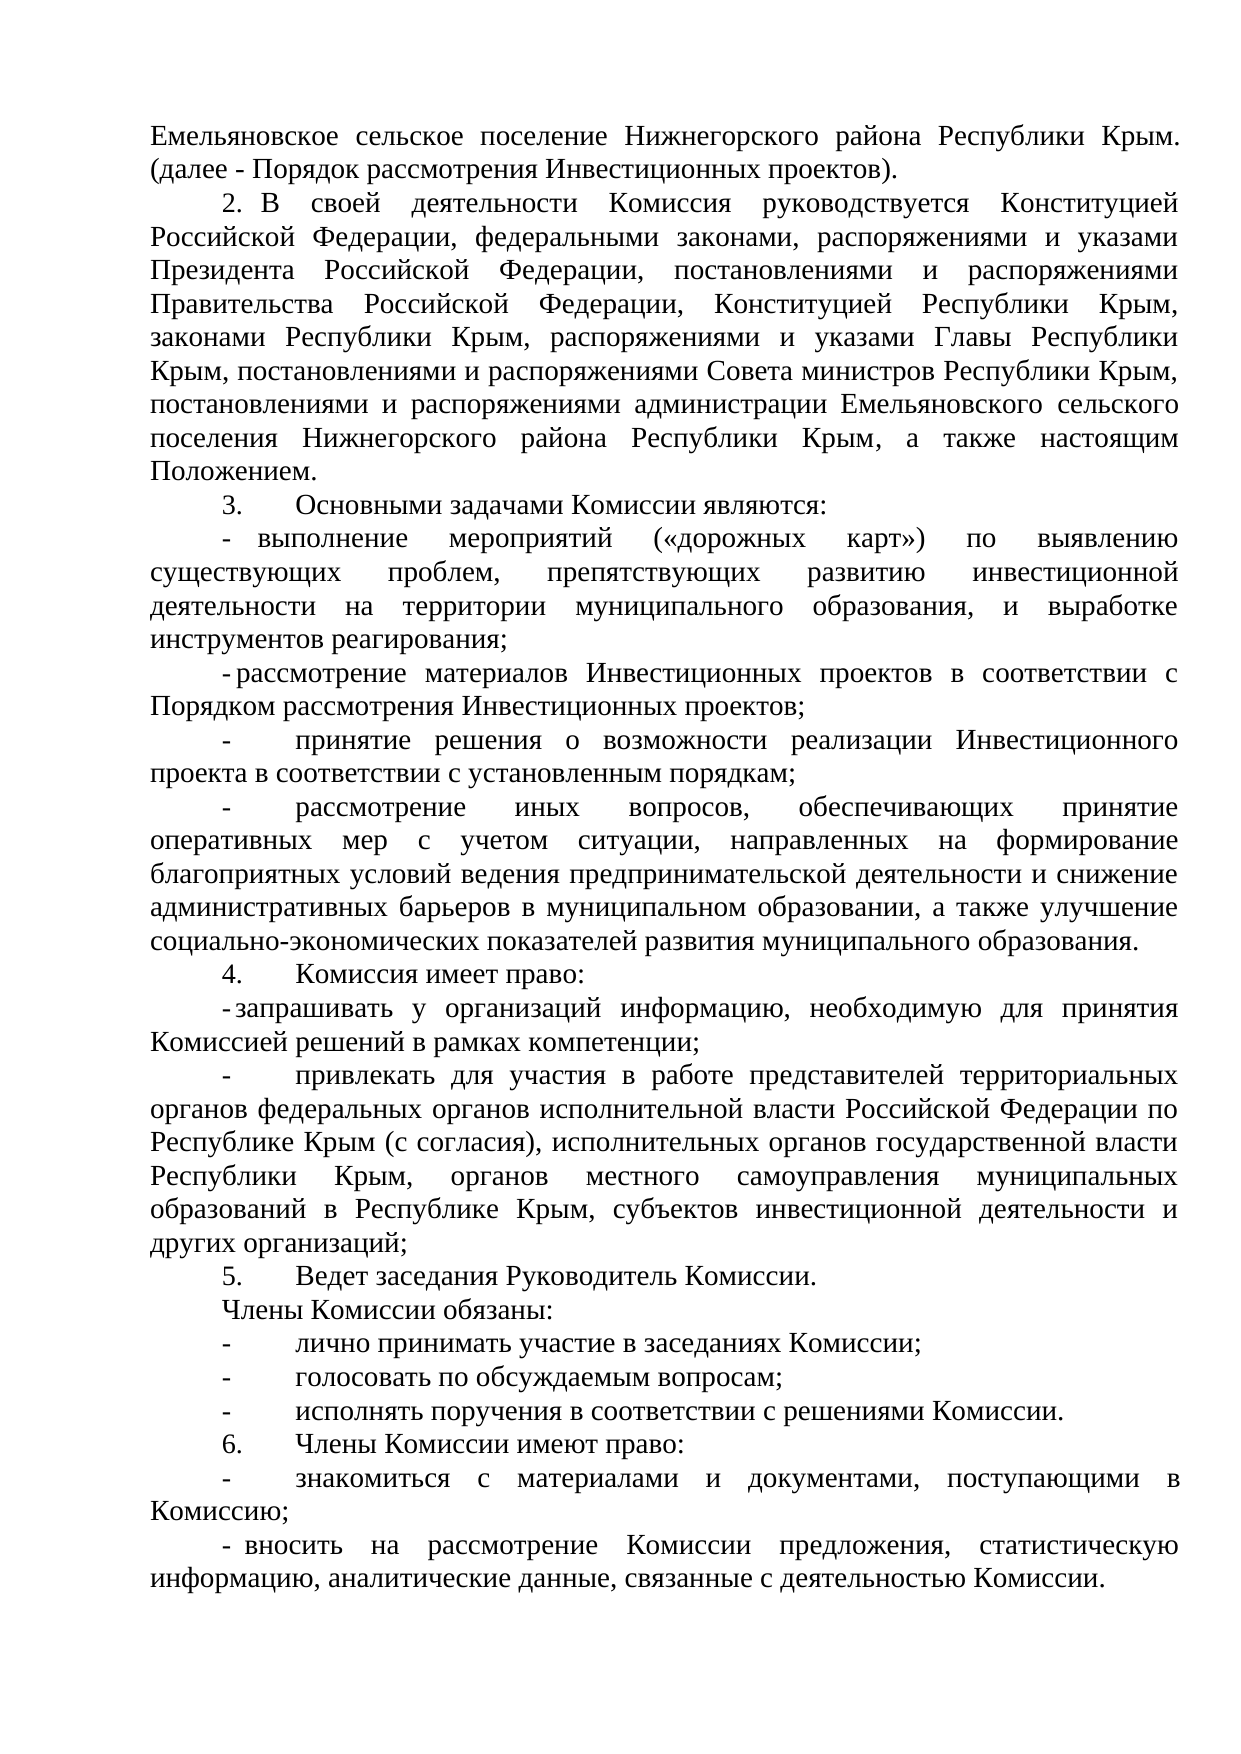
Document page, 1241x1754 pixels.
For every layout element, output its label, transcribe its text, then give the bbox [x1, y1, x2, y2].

list привлекать для участия в работе представителей территориальных органов федеральных органов исполнительной власти Российской Федерации по Республике Крым (с согласия), исполнительных органов государственной власти Республики Крым, органов местного самоуправления муниципальных образований в Республике Крым, субъектов инвестиционной деятельности и других организаций; [150, 1057, 1179, 1258]
list В своей деятельности Комиссия руководствуется Конституцией Российской Федерации, федеральными законами, распоряжениями и указами Президента Российской Федерации, постановлениями и распоряжениями Правительства Российской Федерации, Конституцией Республики Крым, законами Республики Крым, распоряжениями и указами Главы Республики Крым, постановлениями и распоряжениями Совета министров Республики Крым, постановлениями и распоряжениями администрации Емельяновского сельского поселения Нижнегорского района Республики Крым, а также настоящим Положением. [150, 185, 1179, 487]
list запрашивать у организаций информацию, необходимую для принятия Комиссией решений в рамках компетенции; [150, 990, 1179, 1057]
list рассмотрение иных вопросов, обеспечивающих принятие оперативных мер с учетом ситуации, направленных на формирование благоприятных условий ведения предпринимательской деятельности и снижение административных барьеров в муниципальном образовании, а также улучшение социально-экономических показателей развития муниципального образования. [150, 789, 1179, 957]
list Основными задачами Комиссии являются: [150, 487, 1181, 521]
list принятие решения о возможности реализации Инвестиционного проекта в соответствии с установленным порядкам; [150, 722, 1179, 789]
list Комиссия имеет право: [150, 957, 1181, 990]
list вносить на рассмотрение Комиссии предложения, статистическую информацию, аналитические данные, связанные с деятельностью Комиссии. [150, 1527, 1179, 1594]
list знакомиться с материалами и документами, поступающими в Комиссию; [150, 1460, 1181, 1527]
list выполнение мероприятий («дорожных карт») по выявлению существующих проблем, препятствующих развитию инвестиционной деятельности на территории муниципального образования, и выработке инструментов реагирования; [150, 521, 1179, 655]
list исполнять поручения в соответствии с решениями Комиссии. [150, 1393, 1181, 1426]
list Ведет заседания Руководитель Комиссии. [150, 1258, 1181, 1292]
list рассмотрение материалов Инвестиционных проектов в соответствии с Порядком рассмотрения Инвестиционных проектов; [150, 655, 1179, 722]
text Члены Комиссии обязаны: [150, 1292, 1181, 1326]
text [150, 118, 1181, 185]
list лично принимать участие в заседаниях Комиссии; [150, 1326, 1181, 1359]
list Члены Комиссии имеют право: [150, 1426, 1181, 1460]
list голосовать по обсуждаемым вопросам; [150, 1359, 1181, 1393]
